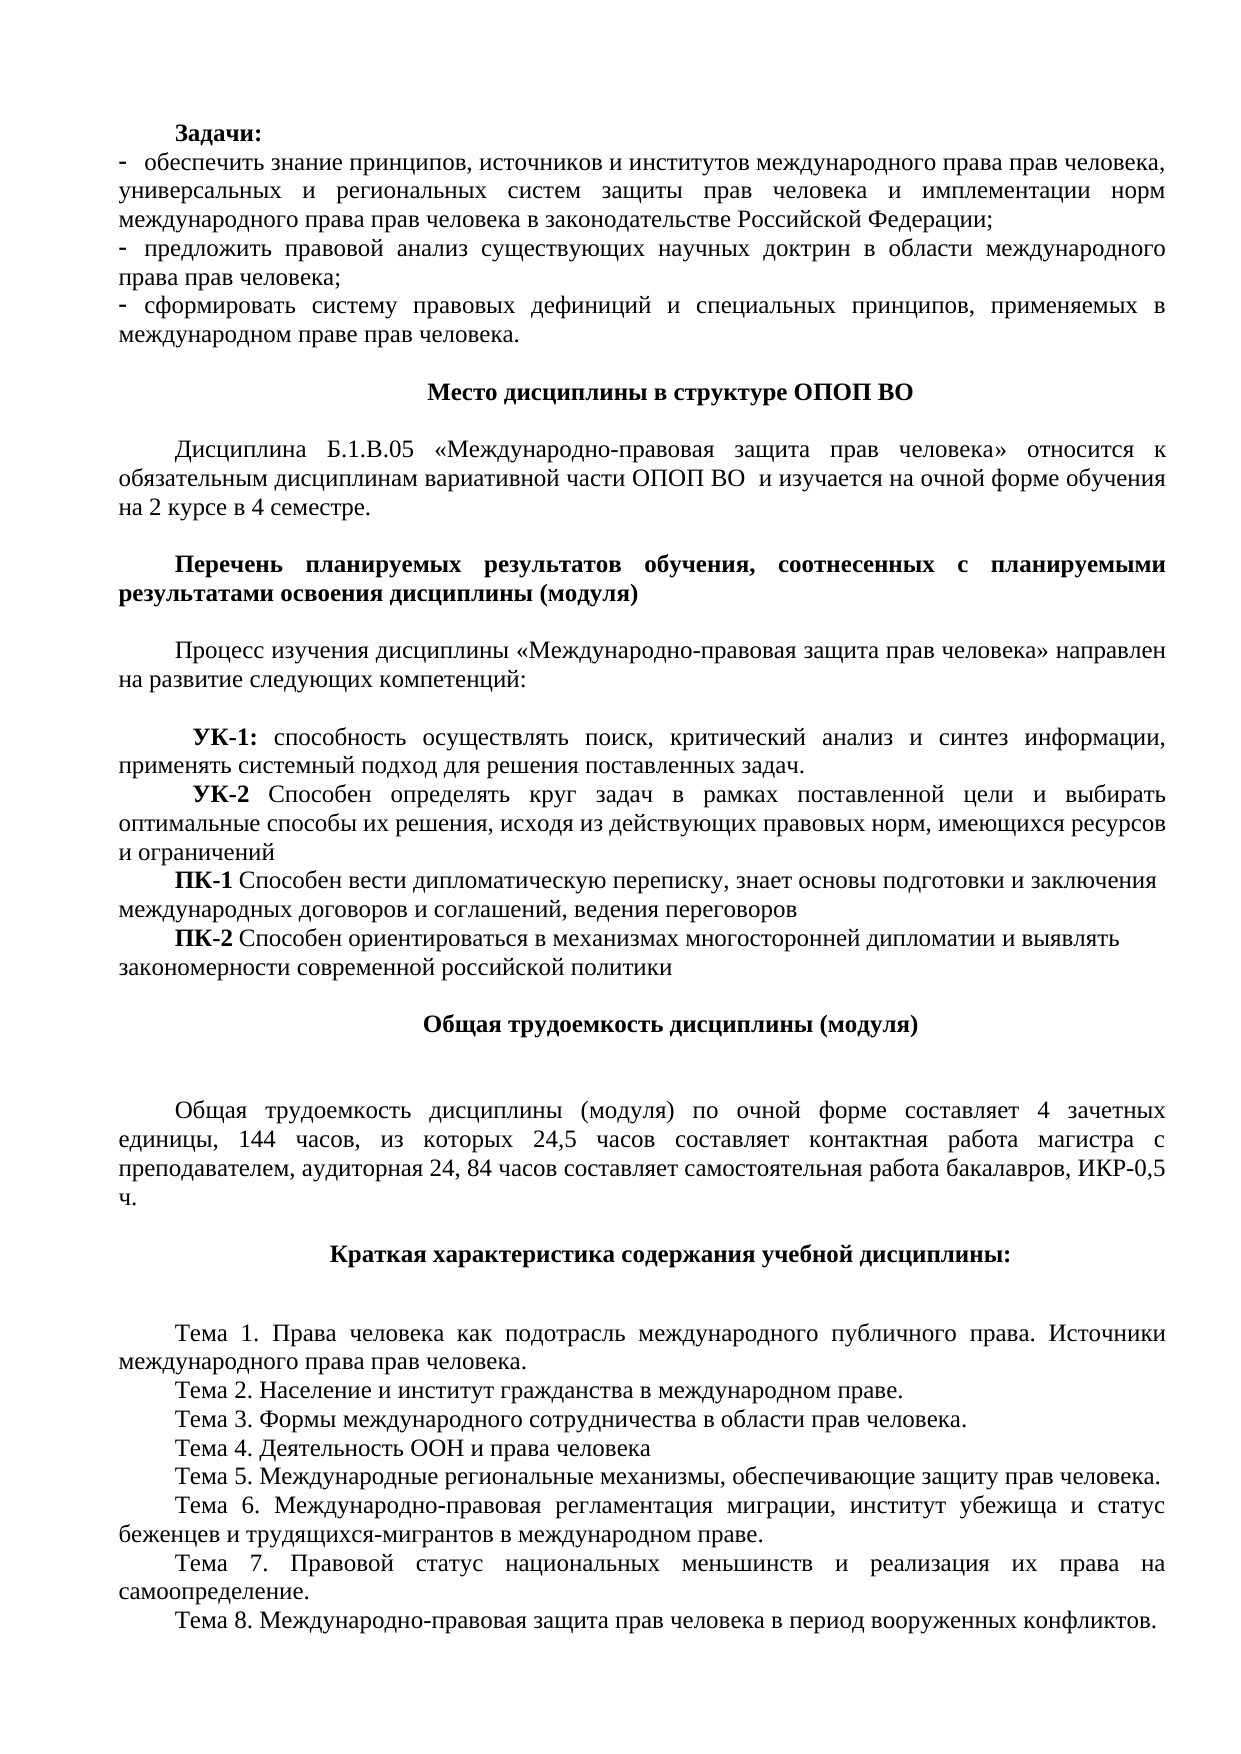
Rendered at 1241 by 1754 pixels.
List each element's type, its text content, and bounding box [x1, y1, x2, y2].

list обеспечить знание принципов, источников и институтов международного права прав человека, универсальных и региональных систем защиты прав человека и имплементации норм международного права прав человека в законодательстве Российской Федерации; [118, 147, 1167, 233]
text Дисциплина Б.1.В.05 «Международно-правовая защита прав человека» относится к обязательным дисциплинам вариативной части ОПОП ВО и изучается на очной форме обучения на 2 курсе в 4 семестре. [118, 434, 1167, 521]
text Краткая характеристика содержания учебной дисциплины: [118, 1239, 1167, 1268]
text Общая трудоемкость дисциплины (модуля) [118, 1009, 1167, 1038]
text Тема 5. Международные региональные механизмы, обеспечивающие защиту прав человека. [118, 1461, 1167, 1490]
text Тема 4. Деятельность ООН и права человека [118, 1433, 1167, 1461]
text ПК-2 Способен ориентироваться в механизмах многосторонней дипломатии и выявлять закономерности современной российской политики [118, 923, 1167, 981]
text УК-2 Способен определять круг задач в рамках поставленной цели и выбирать оптимальные способы их решения, исходя из действующих правовых норм, имеющихся ресурсов и ограничений [118, 779, 1167, 866]
text Тема 2. Население и институт гражданства в международном праве. [118, 1375, 1167, 1404]
text Тема 8. Международно-правовая защита прав человека в период вооруженных конфликтов. [118, 1605, 1167, 1634]
text Процесс изучения дисциплины «Международно-правовая защита прав человека» направлен на развитие следующих компетенций: [118, 636, 1167, 693]
text Задачи: [118, 118, 1167, 147]
text Общая трудоемкость дисциплины (модуля) по очной форме составляет 4 зачетных единицы, 144 часов, из которых 24,5 часов составляет контактная работа магистра с преподавателем, аудиторная 24, 84 часов составляет самостоятельная работа бакалавров, ИКР-0,5 ч. [118, 1096, 1167, 1211]
text ПК-1 Способен вести дипломатическую переписку, знает основы подготовки и заключения международных договоров и соглашений, ведения переговоров [118, 866, 1167, 923]
text Перечень планируемых результатов обучения, соотнесенных с планируемыми результатами освоения дисциплины (модуля) [118, 549, 1167, 607]
text УК-1: способность осуществлять поиск, критический анализ и синтез информации, применять системный подход для решения поставленных задач. [118, 722, 1167, 779]
text Тема 6. Международно-правовая регламентация миграции, институт убежища и статус беженцев и трудящихся-мигрантов в международном праве. [118, 1490, 1167, 1548]
text Тема 7. Правовой статус национальных меньшинств и реализация их права на самоопределение. [118, 1548, 1167, 1605]
list сформировать систему правовых дефиниций и специальных принципов, применяемых в международном праве прав человека. [118, 291, 1167, 348]
text Место дисциплины в структуре ОПОП ВО [118, 377, 1167, 406]
text Тема 1. Права человека как подотрасль международного публичного права. Источники международного права прав человека. [118, 1318, 1167, 1375]
text Тема 3. Формы международного сотрудничества в области прав человека. [118, 1404, 1167, 1433]
list предложить правовой анализ существующих научных доктрин в области международного права прав человека; [118, 233, 1167, 291]
